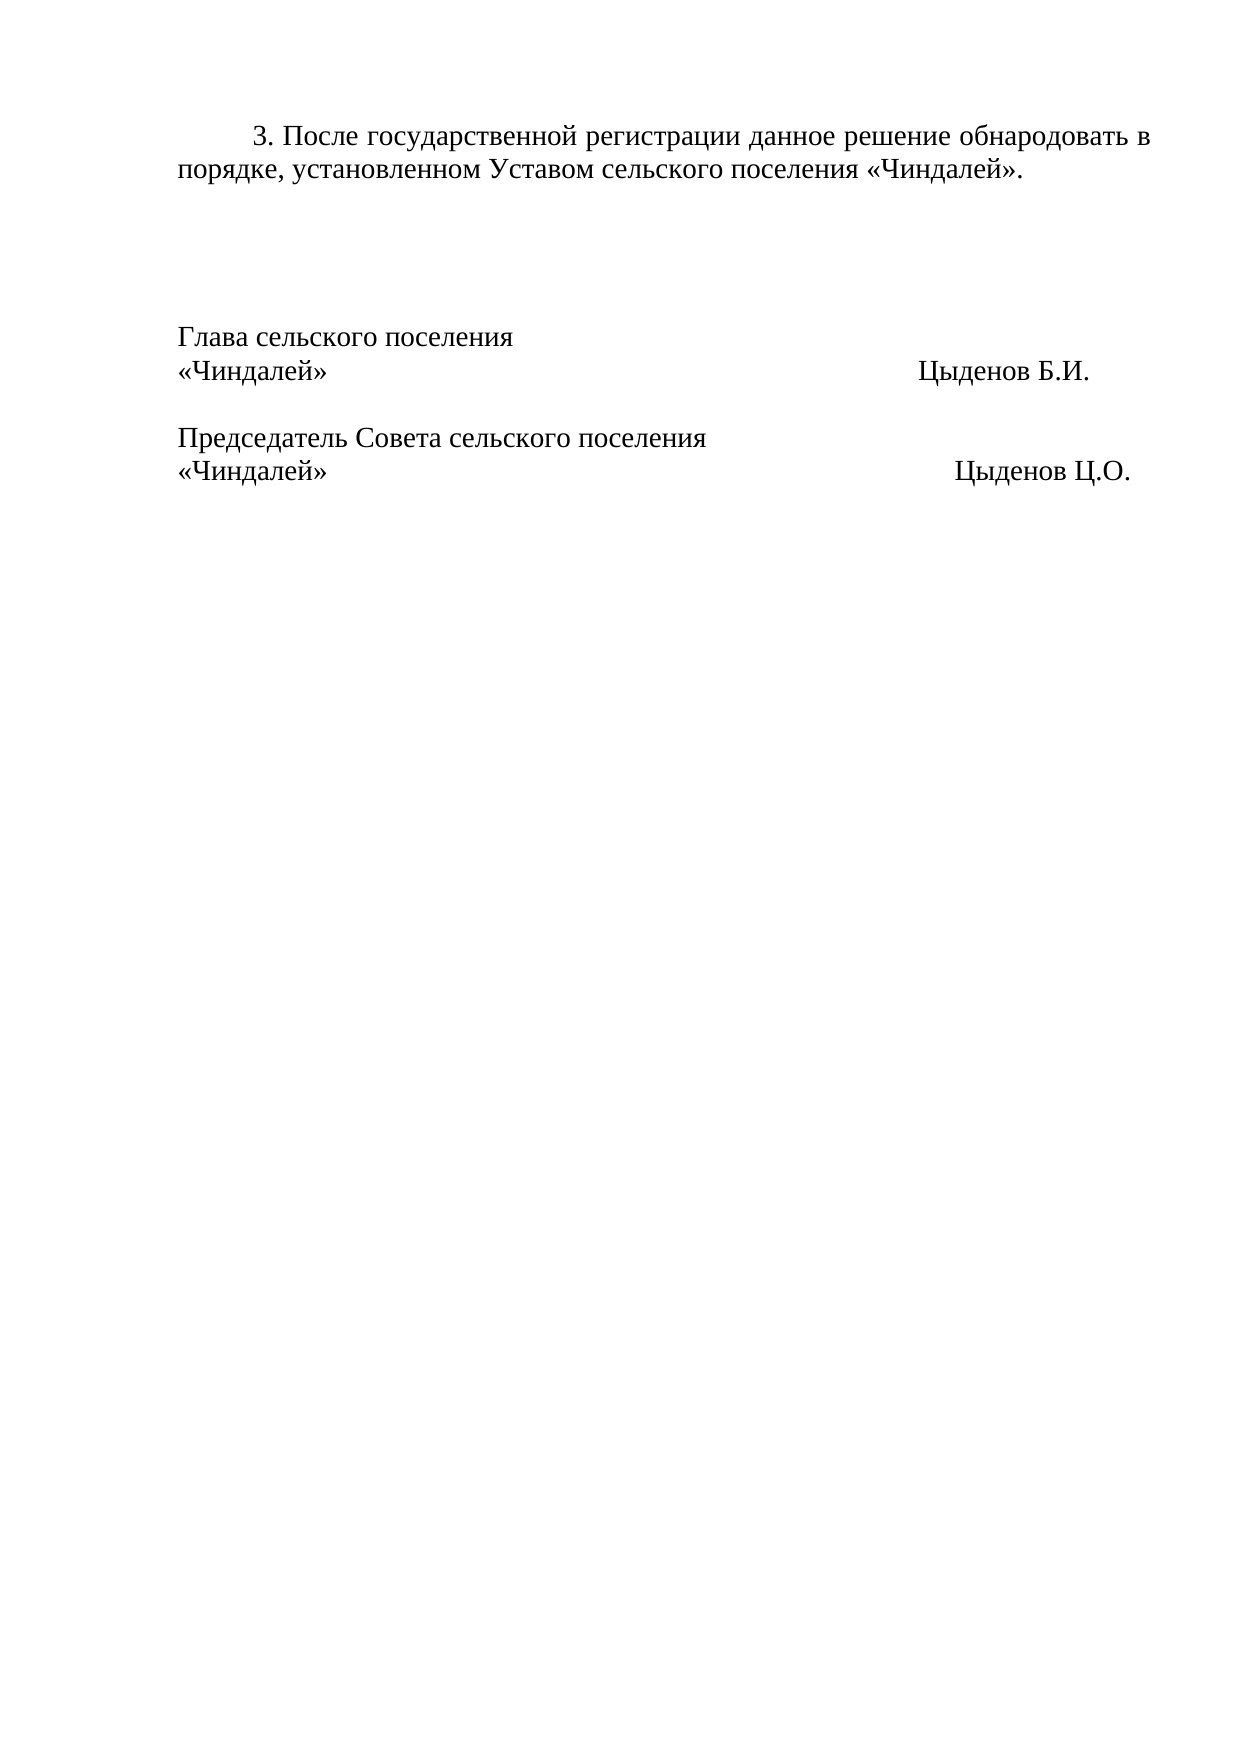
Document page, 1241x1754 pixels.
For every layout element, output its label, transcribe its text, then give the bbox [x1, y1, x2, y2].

text 3. После государственной регистрации данное решение обнародовать в порядке, установленном Уставом сельского поселения «Чиндалей». [177, 118, 1152, 185]
text Председатель Совета сельского поселения [177, 420, 1152, 453]
text Глава сельского поселения [177, 319, 1152, 353]
text «Чиндалей» Цыденов Ц.О. [177, 453, 1152, 487]
text «Чиндалей» Цыденов Б.И. [177, 353, 1152, 386]
